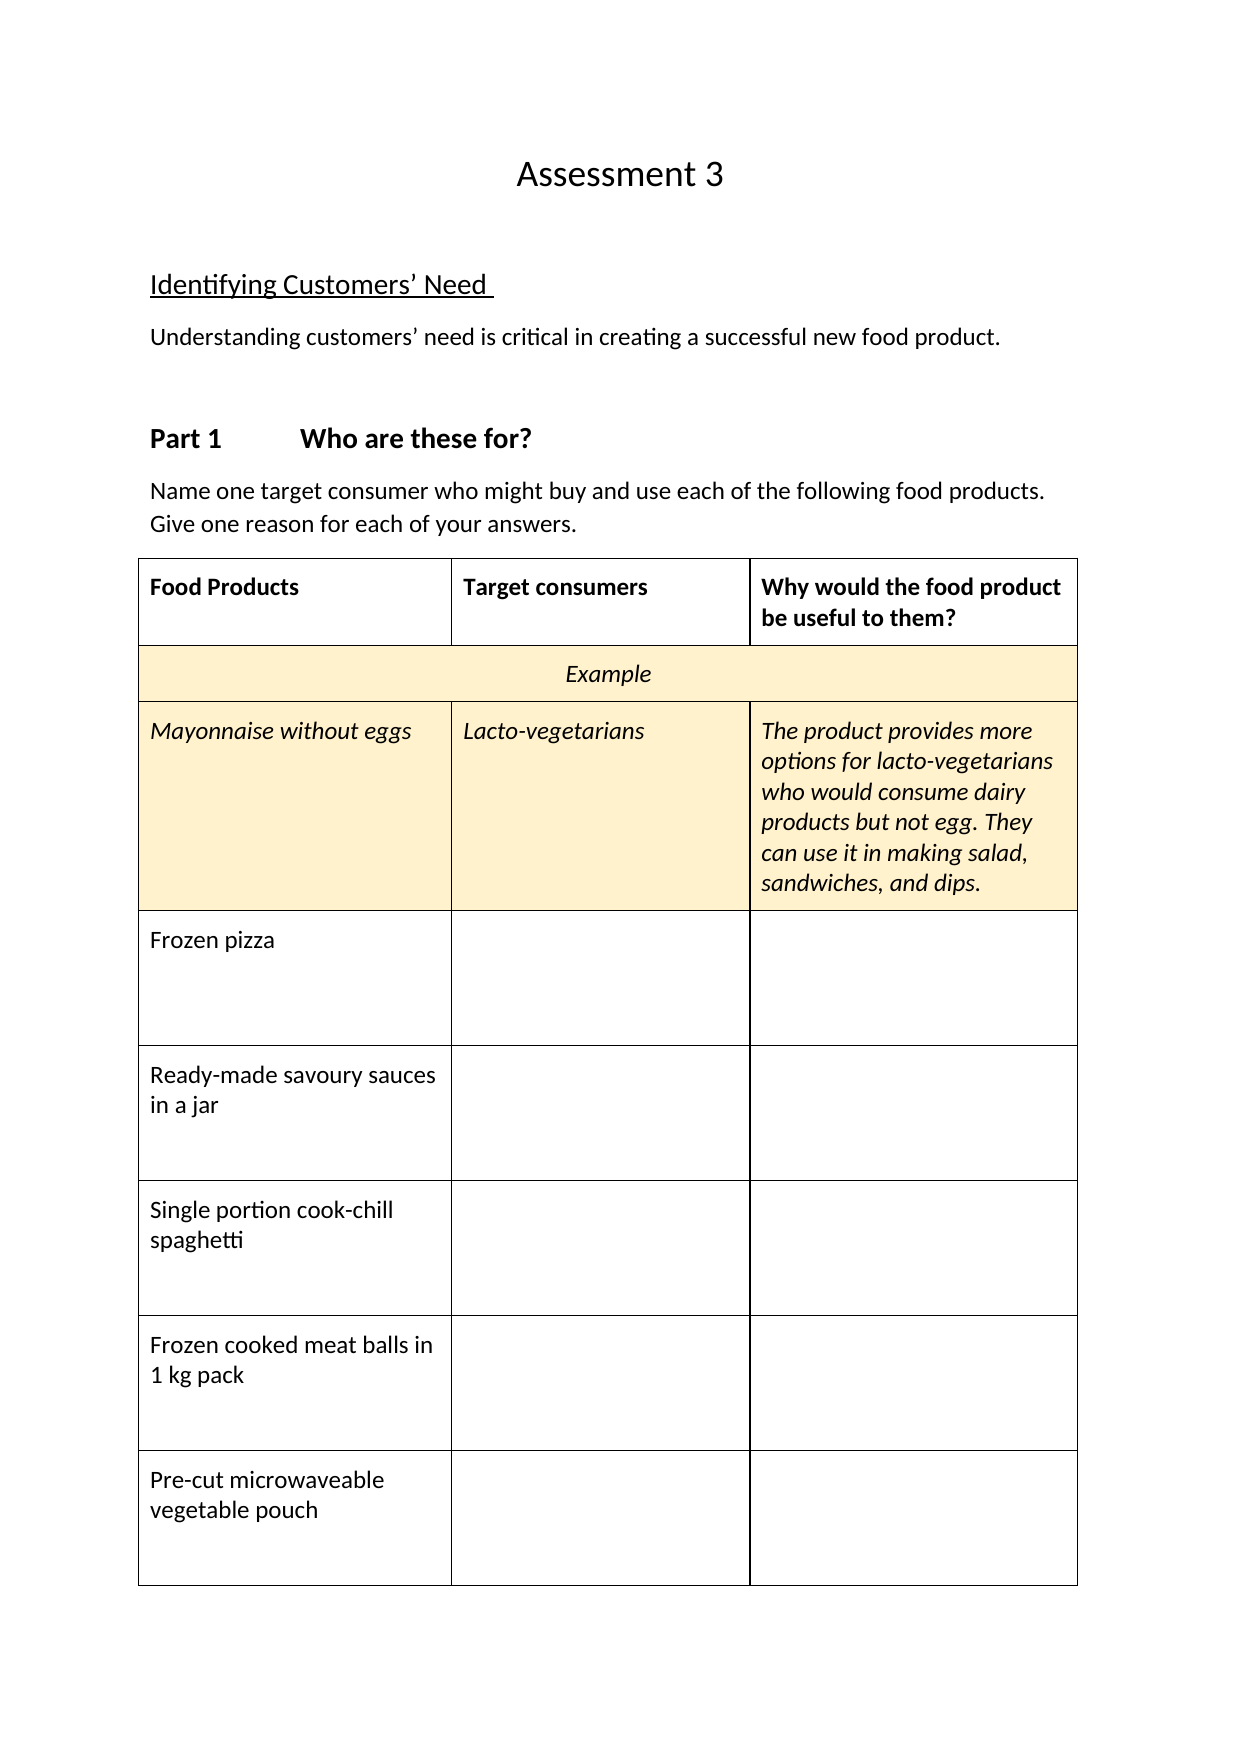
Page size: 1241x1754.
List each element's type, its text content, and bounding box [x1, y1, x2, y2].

table_cell [452, 911, 749, 1045]
table_header Food Products [139, 559, 451, 645]
table_cell Frozen cooked meat balls in 1 kg pack [139, 1316, 451, 1450]
table_cell [452, 1046, 749, 1180]
table_cell Single portion cook-chill spaghetti [139, 1181, 451, 1315]
table_cell Mayonnaise without eggs [139, 702, 451, 910]
table_cell [751, 1046, 1077, 1180]
table_cell Frozen pizza [139, 911, 451, 1045]
table_cell Example [139, 646, 1077, 701]
text Part 1 Who are these for? [150, 420, 1090, 456]
table_cell [452, 1451, 749, 1585]
table_cell Ready-made savoury sauces in a jar [139, 1046, 451, 1180]
table_cell [452, 1316, 749, 1450]
table_header Why would the food product be useful to them? [751, 559, 1077, 645]
text Name one target consumer who might buy and use each of the following food products. Give one reason for each of your answers. [150, 475, 1090, 538]
table_header Target consumers [452, 559, 749, 645]
text Understanding customers’ need is critical in creating a successful new food product. [150, 321, 1090, 351]
text Assessment 3 [150, 150, 1090, 196]
text Identifying Customers’ Need [150, 266, 1090, 301]
table_cell [751, 1316, 1077, 1450]
table_cell Pre-cut microwaveable vegetable pouch [139, 1451, 451, 1585]
table_cell [751, 911, 1077, 1045]
table_cell [751, 1451, 1077, 1585]
table_cell [751, 1181, 1077, 1315]
table_cell [452, 1181, 749, 1315]
table_cell Lacto-vegetarians [452, 702, 749, 910]
table_cell The product provides more options for lacto-vegetarians who would consume dairy products but not egg. They can use it in making salad, sandwiches, and dips. [751, 702, 1077, 910]
